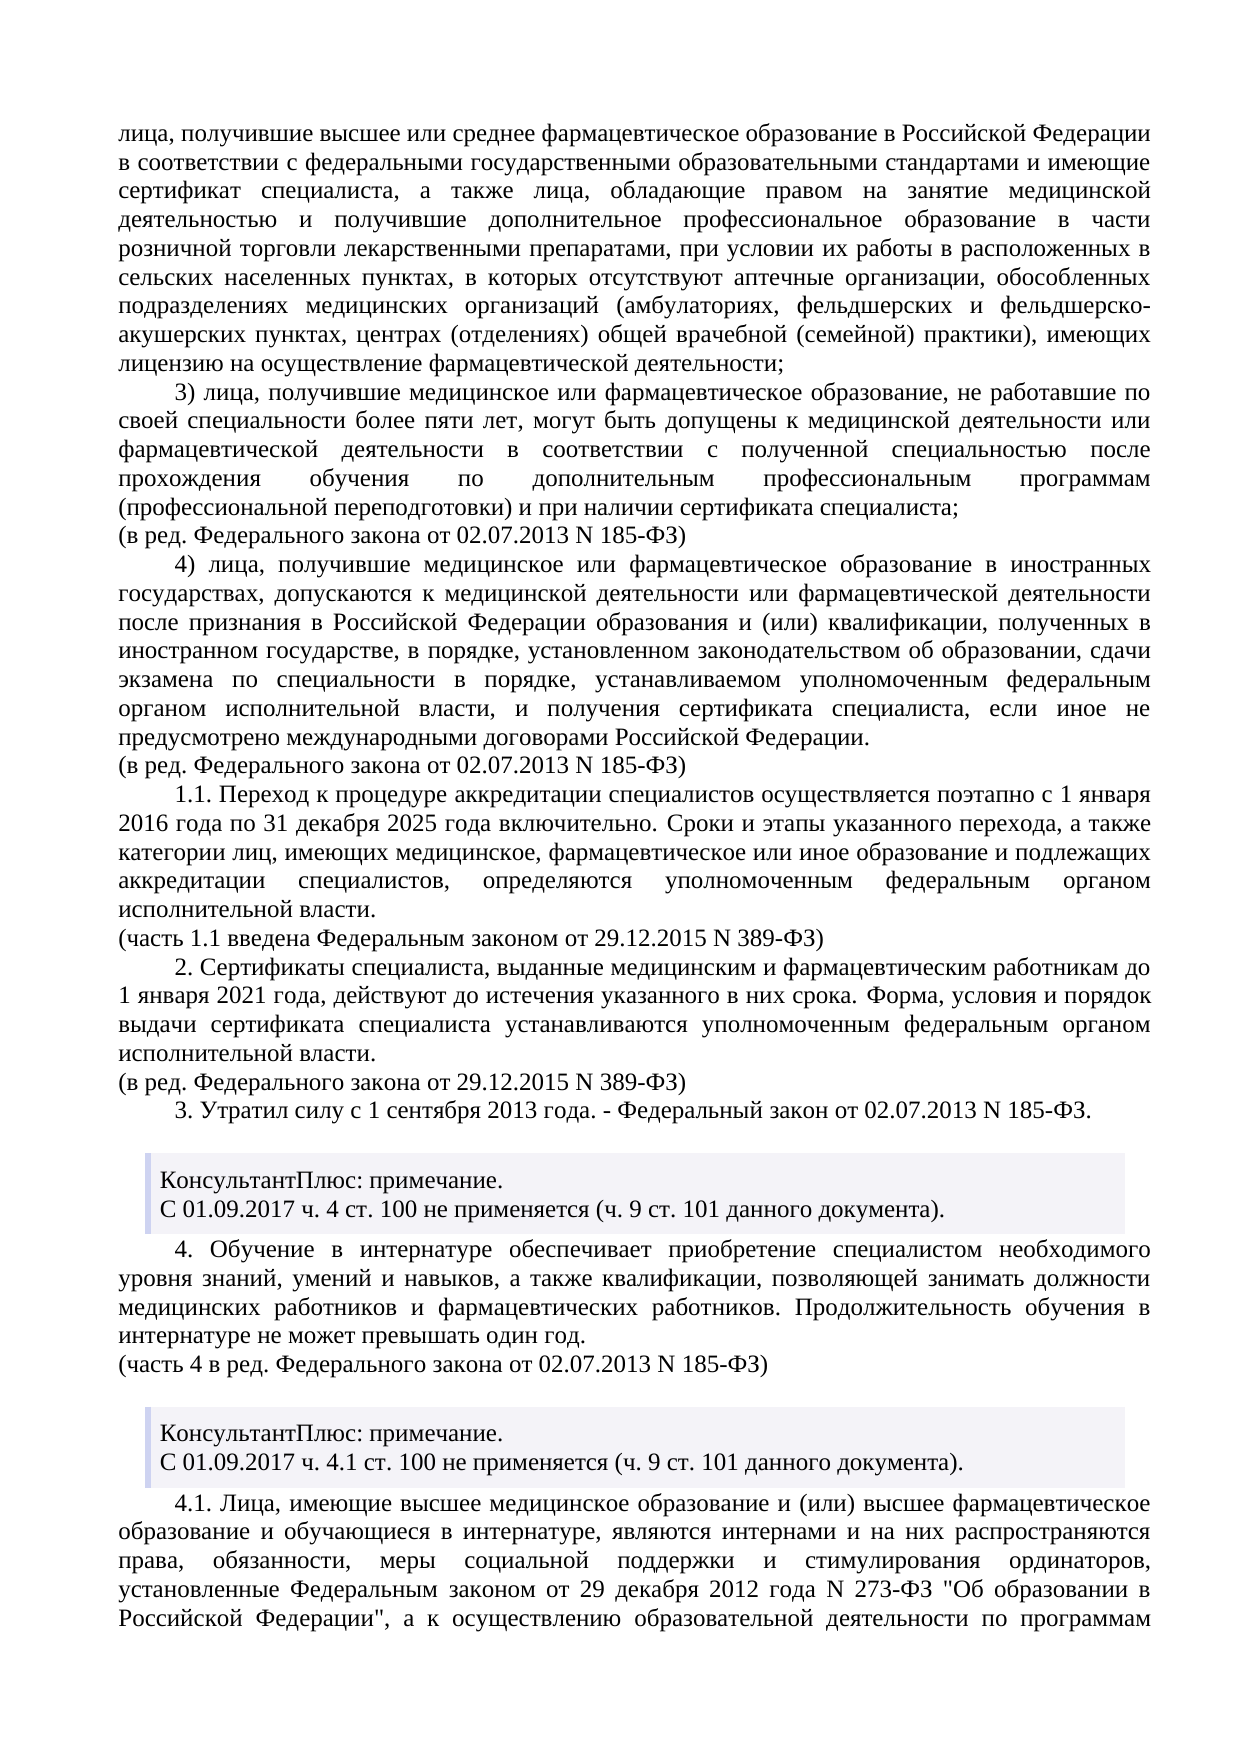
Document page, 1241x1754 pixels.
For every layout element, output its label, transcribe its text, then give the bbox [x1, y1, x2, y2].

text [118, 118, 1152, 377]
text 2. Сертификаты специалиста, выданные медицинским и фармацевтическим работникам до 1 января 2021 года, действуют до истечения указанного в них срока. Форма, условия и порядок выдачи сертификата специалиста устанавливаются уполномоченным федеральным органом исполнительной власти. [118, 952, 1152, 1067]
table_header КонсультантПлюс: примечание. С 01.09.2017 ч. 4 ст. 100 не применяется (ч. 9 ст. 101 данного документа). [151, 1153, 1119, 1234]
text (в ред. Федерального закона от 02.07.2013 N 185-ФЗ) [118, 521, 1152, 549]
text 4) лица, получившие медицинское или фармацевтическое образование в иностранных государствах, допускаются к медицинской деятельности или фармацевтической деятельности после признания в Российской Федерации образования и (или) квалификации, полученных в иностранном государстве, в порядке, установленном законодательством об образовании, сдачи экзамена по специальности в порядке, устанавливаемом уполномоченным федеральным органом исполнительной власти, и получения сертификата специалиста, если иное не предусмотрено международными договорами Российской Федерации. [118, 549, 1152, 751]
text (часть 4 в ред. Федерального закона от 02.07.2013 N 185-ФЗ) [118, 1349, 1152, 1378]
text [118, 1488, 1152, 1631]
table_header КонсультантПлюс: примечание. С 01.09.2017 ч. 4.1 ст. 100 не применяется (ч. 9 ст. 101 данного документа). [151, 1407, 1119, 1488]
text 3. Утратил силу с 1 сентября 2013 года. - Федеральный закон от 02.07.2013 N 185-ФЗ. [118, 1096, 1152, 1124]
text 1.1. Переход к процедуре аккредитации специалистов осуществляется поэтапно с 1 января 2016 года по 31 декабря 2025 года включительно. Сроки и этапы указанного перехода, а также категории лиц, имеющих медицинское, фармацевтическое или иное образование и подлежащих аккредитации специалистов, определяются уполномоченным федеральным органом исполнительной власти. [118, 779, 1152, 923]
text (часть 1.1 введена Федеральным законом от 29.12.2015 N 389-ФЗ) [118, 923, 1152, 952]
text (в ред. Федерального закона от 29.12.2015 N 389-ФЗ) [118, 1067, 1152, 1096]
text 4. Обучение в интернатуре обеспечивает приобретение специалистом необходимого уровня знаний, умений и навыков, а также квалификации, позволяющей занимать должности медицинских работников и фармацевтических работников. Продолжительность обучения в интернатуре не может превышать один год. [118, 1234, 1152, 1349]
text 3) лица, получившие медицинское или фармацевтическое образование, не работавшие по своей специальности более пяти лет, могут быть допущены к медицинской деятельности или фармацевтической деятельности в соответствии с полученной специальностью после прохождения обучения по дополнительным профессиональным программам (профессиональной переподготовки) и при наличии сертификата специалиста; [118, 377, 1152, 521]
text (в ред. Федерального закона от 02.07.2013 N 185-ФЗ) [118, 751, 1152, 779]
